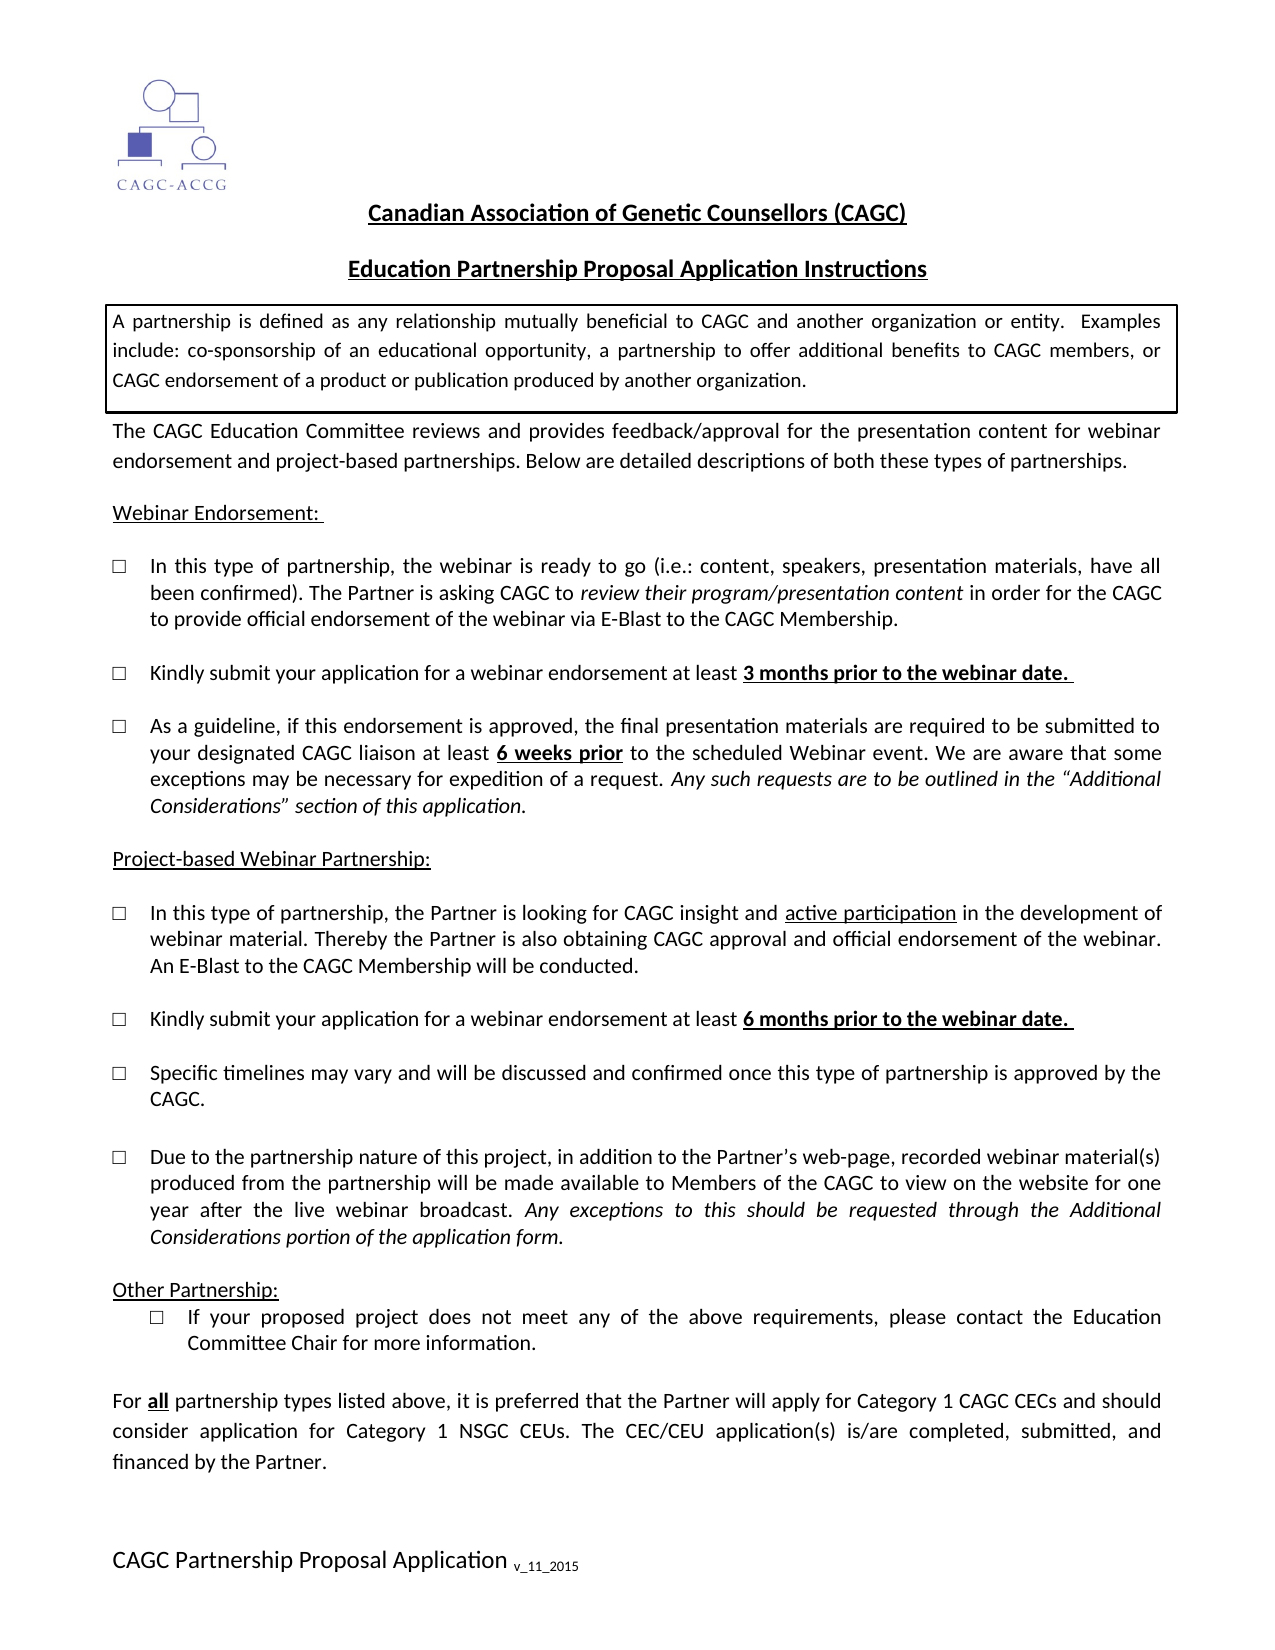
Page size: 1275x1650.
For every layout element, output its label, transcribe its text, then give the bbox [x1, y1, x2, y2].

list Due to the partnership nature of this project, in addition to the Partner’s web-page, recorded webinar material(s) produced from the partnership will be made available to Members of the CAGC to view on the website for one year after the live webinar broadcast. Any exceptions to this should be requested through the Additional Considerations portion of the application form. [112, 1143, 1162, 1249]
text Webinar Endorsement: [112, 499, 1162, 526]
list As a guideline, if this endorsement is approved, the final presentation materials are required to be submitted to your designated CAGC liaison at least 6 weeks prior to the scheduled Webinar event. We are aware that some exceptions may be necessary for expedition of a request. Any such requests are to be outlined in the “Additional Considerations” section of this application. [112, 712, 1162, 819]
text Education Partnership Proposal Application Instructions [112, 253, 1162, 283]
text The CAGC Education Committee reviews and provides feedback/approval for the presentation content for webinar endorsement and project-based partnerships. Below are detailed descriptions of both these types of partnerships. [112, 417, 1162, 474]
list In this type of partnership, the Partner is looking for CAGC insight and active participation in the development of webinar material. Thereby the Partner is also obtaining CAGC approval and official endorsement of the webinar. An E-Blast to the CAGC Membership will be conducted. [112, 899, 1162, 979]
text Canadian Association of Genetic Counsellors (CAGC) [112, 197, 1162, 227]
list In this type of partnership, the webinar is ready to go (i.e.: content, speakers, presentation materials, have all been confirmed). The Partner is asking CAGC to review their program/presentation content in order for the CAGC to provide official endorsement of the webinar via E-Blast to the CAGC Membership. [112, 552, 1162, 632]
picture [112, 75, 229, 197]
list Kindly submit your application for a webinar endorsement at least 6 months prior to the webinar date. [112, 1006, 1162, 1032]
list For all partnership types listed above, it is preferred that the Partner will apply for Category 1 CAGC CECs and should consider application for Category 1 NSGC CEUs. The CEC/CEU application(s) is/are completed, submitted, and financed by the Partner. [112, 1387, 1162, 1475]
text Other Partnership: [112, 1276, 1162, 1303]
list Specific timelines may vary and will be discussed and confirmed once this type of partnership is approved by the CAGC. [112, 1059, 1162, 1112]
text Project-based Webinar Partnership: [112, 846, 1162, 872]
list Kindly submit your application for a webinar endorsement at least 3 months prior to the webinar date. [112, 659, 1162, 686]
list If your proposed project does not meet any of the above requirements, please contact the Education Committee Chair for more information. [150, 1303, 1162, 1356]
text A partnership is defined as any relationship mutually beneficial to CAGC and another organization or entity. Examples include: co-sponsorship of an educational opportunity, a partnership to offer additional benefits to CAGC members, or CAGC endorsement of a product or publication produced by another organization. [112, 308, 1162, 392]
